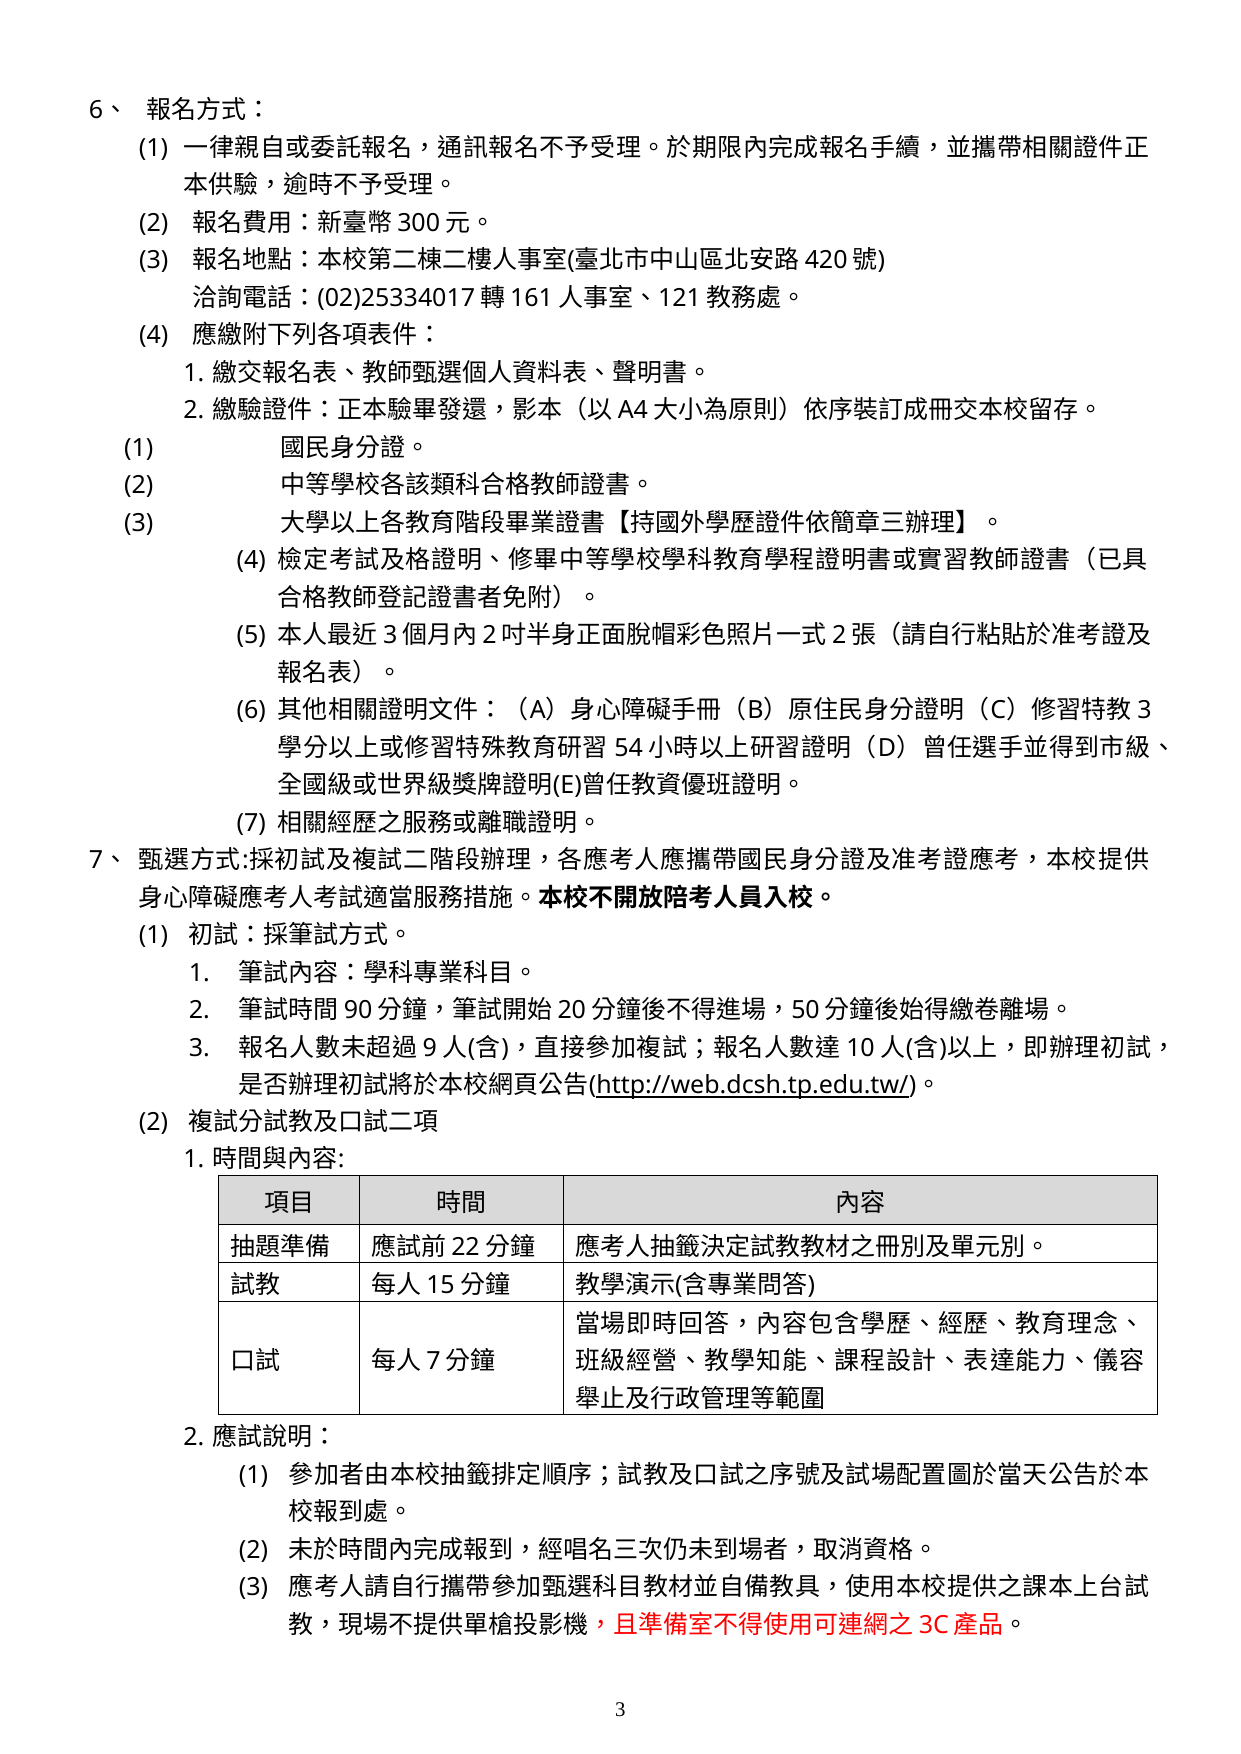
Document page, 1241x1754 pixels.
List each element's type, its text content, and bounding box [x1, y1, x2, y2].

table_header 項目 [219, 1176, 359, 1224]
list 報名人數未超過9人(含)，直接參加複試；報名人數達10人(含)以上，即辦理初試，是否辦理初試將於本校網頁公告(http://web.dcsh.tp.edu.tw/)。 [189, 1026, 1152, 1101]
list 甄選方式:採初試及複試二階段辦理，各應考人應攜帶國民身分證及准考證應考，本校提供 身心障礙應考人考試適當服務措施。本校不開放陪考人員入校。 [89, 839, 1152, 914]
table_header 內容 [564, 1176, 1157, 1224]
list 未於時間內完成報到，經唱名三次仍未到場者，取消資格。 [239, 1528, 1152, 1565]
table_cell 試教 [219, 1263, 359, 1301]
table_cell 抽題準備 [219, 1225, 359, 1262]
list 本人最近3個月內2吋半身正面脫帽彩色照片一式2張（請自行粘貼於准考證及報名表）。 [236, 614, 1152, 689]
table_cell 每人7分鐘 [360, 1302, 563, 1414]
table_cell 口試 [219, 1302, 359, 1414]
list 國民身分證。 [89, 426, 1152, 464]
list 其他相關證明文件：（A）身心障礙手冊（B）原住民身分證明（C）修習特教3學分以上或修習特殊教育研習54小時以上研習證明（D）曾任選手並得到市級、全國級或世界級獎牌證明(E)曾任教資優班證明。 [236, 689, 1152, 801]
list 初試：採筆試方式。 [139, 914, 1152, 951]
list 應試說明： [183, 1415, 1152, 1453]
table_cell 每人15分鐘 [360, 1263, 563, 1301]
list 中等學校各該類科合格教師證書。 [89, 464, 1152, 501]
list 檢定考試及格證明、修畢中等學校學科教育學程證明書或實習教師證書（已具合格教師登記證書者免附）。 [236, 539, 1152, 614]
list 筆試內容：學科專業科目。 [189, 951, 1152, 989]
list 相關經歷之服務或離職證明。 [236, 801, 1152, 839]
list 繳交報名表、教師甄選個人資料表、聲明書。 [183, 351, 1152, 389]
list 應繳附下列各項表件： [139, 314, 1152, 351]
table_cell 教學演示(含專業問答) [564, 1263, 1157, 1301]
list 時間與內容: [183, 1137, 1152, 1175]
list 大學以上各教育階段畢業證書【持國外學歷證件依簡章三辦理】。 [89, 501, 1152, 539]
list 複試分試教及口試二項 [139, 1101, 1152, 1137]
table_cell 應考人抽籤決定試教教材之冊別及單元別。 [564, 1225, 1157, 1262]
list 報名費用：新臺幣300元。 [139, 201, 1152, 239]
table_header 時間 [360, 1176, 563, 1224]
table_cell 當場即時回答，內容包含學歷、經歷、教育理念、班級經營、教學知能、課程設計、表達能力、儀容舉止及行政管理等範圍 [564, 1302, 1157, 1414]
list 參加者由本校抽籤排定順序；試教及口試之序號及試場配置圖於當天公告於本校報到處。 [239, 1453, 1152, 1528]
list 報名方式： [89, 89, 1152, 126]
list 筆試時間90分鐘，筆試開始20分鐘後不得進場，50分鐘後始得繳卷離場。 [189, 989, 1152, 1026]
list 一律親自或委託報名，通訊報名不予受理。於期限內完成報名手續，並攜帶相關證件正本供驗，逾時不予受理。 [139, 126, 1152, 201]
list 應考人請自行攜帶參加甄選科目教材並自備教具，使用本校提供之課本上台試教，現場不提供單槍投影機，且準備室不得使用可連網之3C產品。 [239, 1565, 1152, 1640]
table_cell 應試前22分鐘 [360, 1225, 563, 1262]
list 繳驗證件：正本驗畢發還，影本（以A4大小為原則）依序裝訂成冊交本校留存。 [183, 389, 1152, 426]
list 報名地點：本校第二棟二樓人事室(臺北市中山區北安路420號) 洽詢電話：(02)25334017轉161人事室、121教務處。 [139, 239, 1152, 314]
